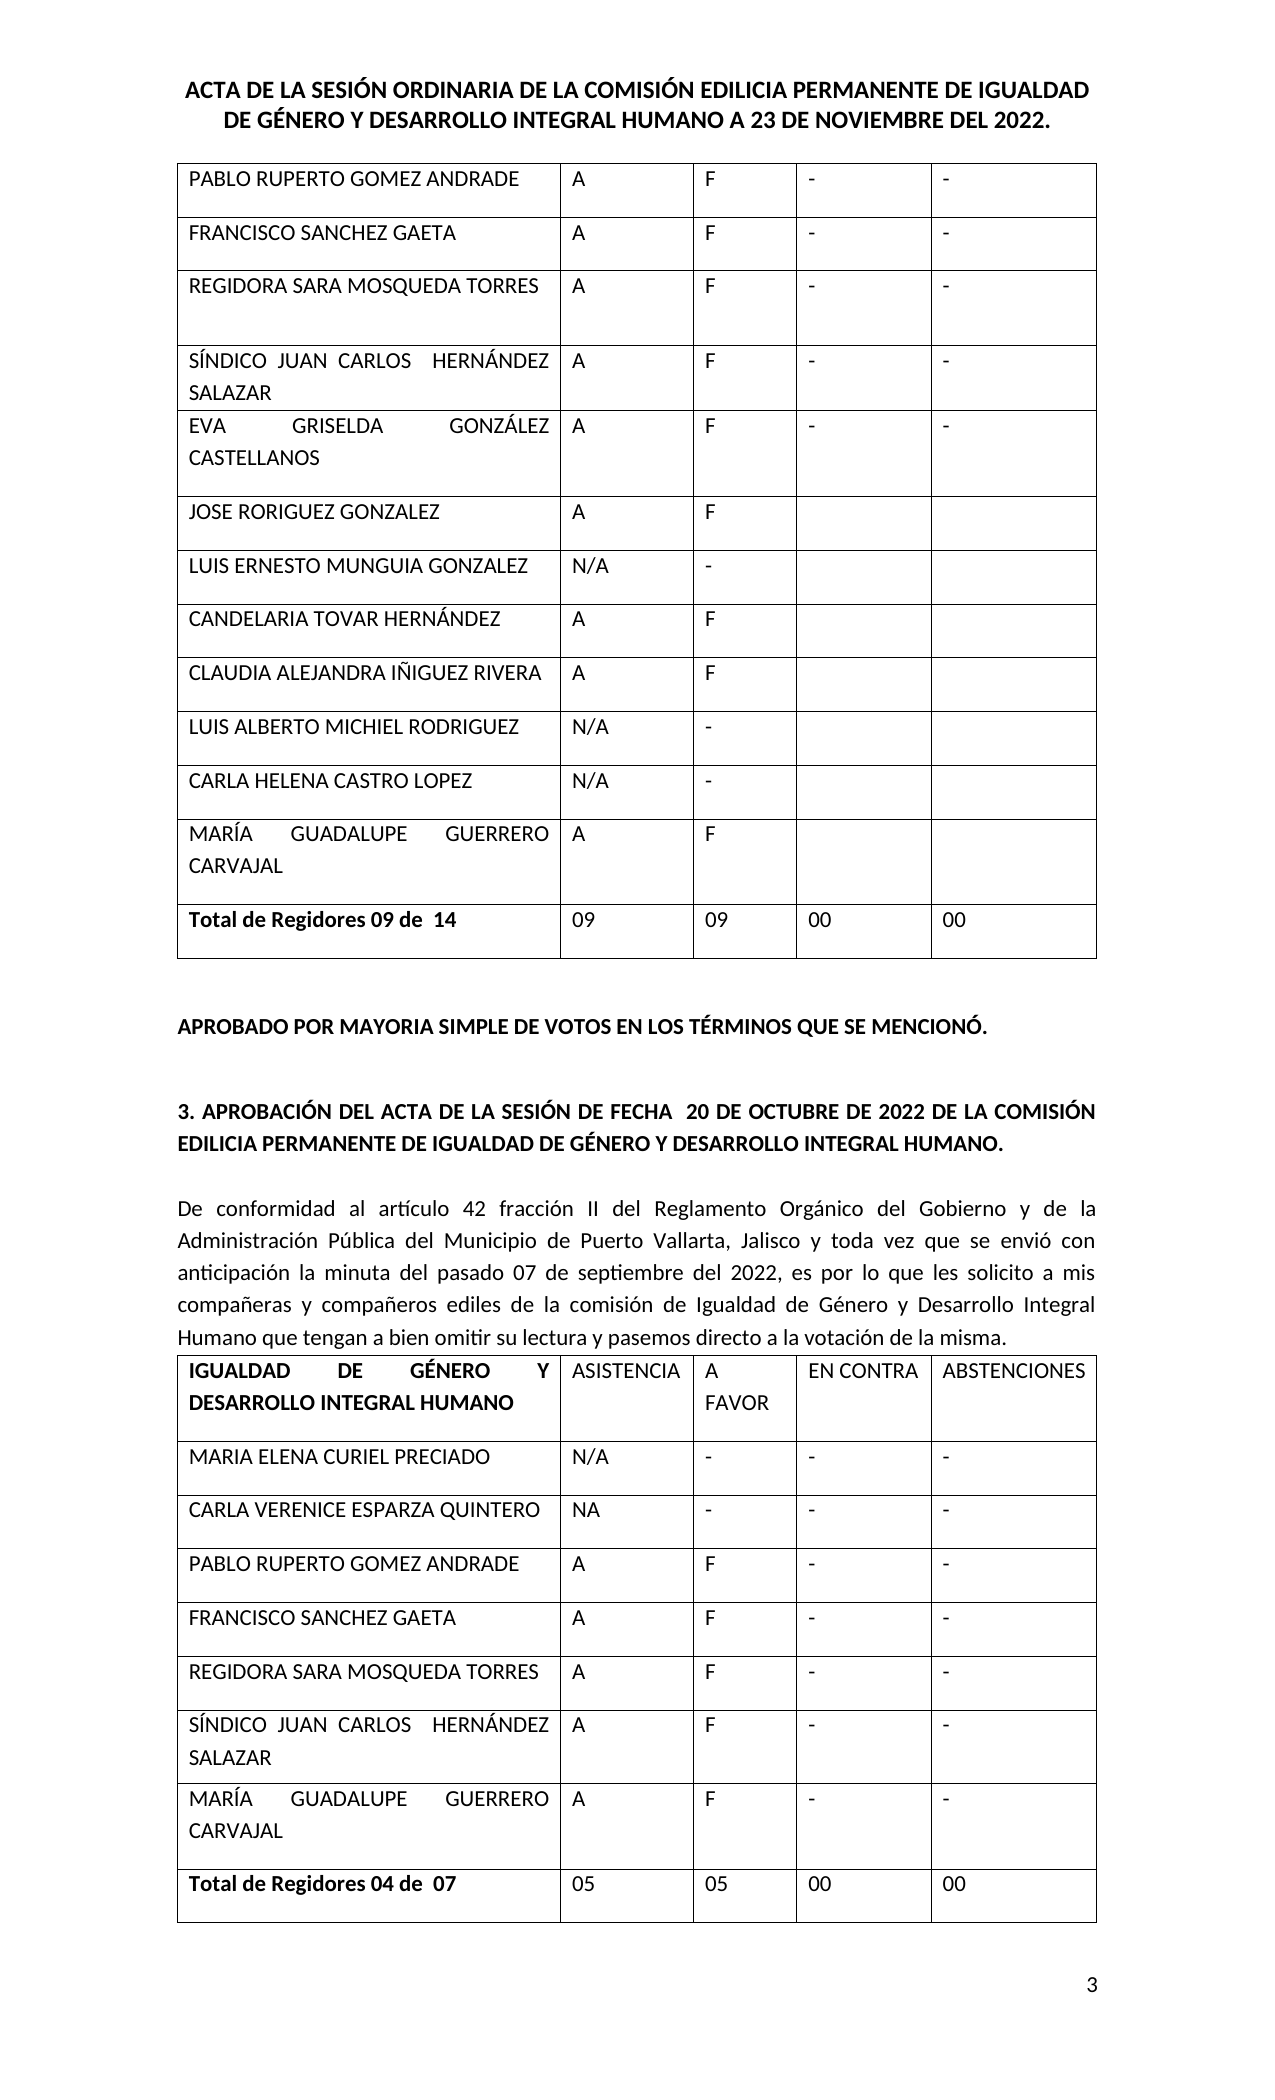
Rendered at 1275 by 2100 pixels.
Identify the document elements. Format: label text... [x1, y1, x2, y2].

table_cell N/A [561, 1442, 693, 1494]
table_cell F [694, 605, 796, 657]
table_cell A [561, 605, 693, 657]
table_cell F [694, 218, 796, 270]
table_cell - [932, 346, 1096, 410]
table_cell - [932, 1496, 1096, 1548]
table_header A FAVOR [694, 1356, 796, 1441]
table_cell F [694, 1784, 796, 1868]
table_cell [797, 605, 931, 657]
table_cell - [797, 346, 931, 410]
table_cell N/A [561, 766, 693, 818]
table_header ASISTENCIA [561, 1356, 693, 1441]
table_cell FRANCISCO SANCHEZ GAETA [178, 1603, 560, 1656]
table_cell - [797, 271, 931, 345]
table_cell 00 [797, 1870, 931, 1922]
table_cell LUIS ERNESTO MUNGUIA GONZALEZ [178, 551, 560, 603]
table_cell SÍNDICO JUAN CARLOS HERNÁNDEZ SALAZAR [178, 346, 560, 410]
table_cell - [694, 712, 796, 765]
table_cell PABLO RUPERTO GOMEZ ANDRADE [178, 164, 560, 217]
table_cell - [797, 1496, 931, 1548]
table_cell A [561, 1711, 693, 1783]
table_cell A [561, 658, 693, 711]
table_cell 05 [561, 1870, 693, 1922]
table_cell F [694, 164, 796, 217]
table_cell A [561, 271, 693, 345]
table_cell A [561, 1657, 693, 1709]
table_cell 09 [694, 905, 796, 958]
table_cell [797, 658, 931, 711]
table_cell [932, 658, 1096, 711]
text 3. APROBACIÓN DEL ACTA DE LA SESIÓN DE FECHA 20 DE OCTUBRE DE 2022 DE LA COMISIÓN EDILICIA PERMANENTE DE IGUALDAD DE GÉNERO Y DESARROLLO INTEGRAL HUMANO. [177, 1097, 1098, 1158]
table_cell 00 [932, 905, 1096, 958]
table_cell - [694, 1496, 796, 1548]
table_cell CARLA HELENA CASTRO LOPEZ [178, 766, 560, 818]
table_cell - [694, 551, 796, 603]
table_header EN CONTRA [797, 1356, 931, 1441]
table_cell REGIDORA SARA MOSQUEDA TORRES [178, 1657, 560, 1709]
table_cell F [694, 1711, 796, 1783]
table_cell F [694, 1657, 796, 1709]
table_cell A [561, 218, 693, 270]
table_cell [797, 551, 931, 603]
table_cell F [694, 658, 796, 711]
table_cell MARIA ELENA CURIEL PRECIADO [178, 1442, 560, 1494]
table_cell [932, 712, 1096, 765]
table_cell A [561, 1549, 693, 1602]
table_cell A [561, 1784, 693, 1868]
table_cell LUIS ALBERTO MICHIEL RODRIGUEZ [178, 712, 560, 765]
table_cell 00 [797, 905, 931, 958]
table_cell - [797, 164, 931, 217]
table_cell F [694, 1549, 796, 1602]
table_cell PABLO RUPERTO GOMEZ ANDRADE [178, 1549, 560, 1602]
table_cell CLAUDIA ALEJANDRA IÑIGUEZ RIVERA [178, 658, 560, 711]
table_cell REGIDORA SARA MOSQUEDA TORRES [178, 271, 560, 345]
table_cell A [561, 1603, 693, 1656]
table_cell A [561, 820, 693, 904]
table_cell - [932, 1784, 1096, 1868]
table_cell MARÍA GUADALUPE GUERRERO CARVAJAL [178, 1784, 560, 1868]
table_cell - [797, 1784, 931, 1868]
table_cell - [932, 411, 1096, 496]
table_cell A [561, 497, 693, 550]
table_header ABSTENCIONES [932, 1356, 1096, 1441]
text APROBADO POR MAYORIA SIMPLE DE VOTOS EN LOS TÉRMINOS QUE SE MENCIONÓ. [177, 1012, 1098, 1040]
table_cell [932, 551, 1096, 603]
table_cell - [932, 1442, 1096, 1494]
table_cell A [561, 346, 693, 410]
table_header IGUALDAD DE GÉNERO Y DESARROLLO INTEGRAL HUMANO [178, 1356, 560, 1441]
table_cell [797, 497, 931, 550]
table_cell 09 [561, 905, 693, 958]
table_cell - [932, 218, 1096, 270]
table_cell [932, 820, 1096, 904]
table_cell MARÍA GUADALUPE GUERRERO CARVAJAL [178, 820, 560, 904]
table_cell - [797, 1442, 931, 1494]
table_cell - [932, 271, 1096, 345]
table_cell Total de Regidores 04 de 07 [178, 1870, 560, 1922]
table_cell F [694, 820, 796, 904]
table_cell F [694, 271, 796, 345]
table_cell - [797, 1549, 931, 1602]
table_cell CANDELARIA TOVAR HERNÁNDEZ [178, 605, 560, 657]
table_cell [932, 605, 1096, 657]
table_cell - [694, 1442, 796, 1494]
table_cell 05 [694, 1870, 796, 1922]
table_cell N/A [561, 712, 693, 765]
table_cell - [932, 164, 1096, 217]
table_cell - [797, 411, 931, 496]
table_cell - [932, 1603, 1096, 1656]
table_cell [797, 766, 931, 818]
table_cell FRANCISCO SANCHEZ GAETA [178, 218, 560, 270]
table_cell [932, 497, 1096, 550]
table_cell - [932, 1657, 1096, 1709]
table_cell F [694, 346, 796, 410]
table_cell SÍNDICO JUAN CARLOS HERNÁNDEZ SALAZAR [178, 1711, 560, 1783]
table_cell - [797, 1711, 931, 1783]
table_cell A [561, 411, 693, 496]
table_cell F [694, 411, 796, 496]
table_cell - [797, 218, 931, 270]
table_cell N/A [561, 551, 693, 603]
table_cell F [694, 497, 796, 550]
table_cell - [932, 1549, 1096, 1602]
table_cell [932, 766, 1096, 818]
table_cell - [797, 1657, 931, 1709]
table_cell F [694, 1603, 796, 1656]
table_cell CARLA VERENICE ESPARZA QUINTERO [178, 1496, 560, 1548]
table_cell JOSE RORIGUEZ GONZALEZ [178, 497, 560, 550]
table_cell [797, 820, 931, 904]
table_cell [797, 712, 931, 765]
table_cell Total de Regidores 09 de 14 [178, 905, 560, 958]
table_cell 00 [932, 1870, 1096, 1922]
text De conformidad al artículo 42 fracción II del Reglamento Orgánico del Gobierno y de la Administración Pública del Municipio de Puerto Vallarta, Jalisco y toda vez que se envió con anticipación la minuta del pasado 07 de septiembre del 2022, es por lo que les solicito a mis compañeras y compañeros ediles de la comisión de Igualdad de Género y Desarrollo Integral Humano que tengan a bien omitir su lectura y pasemos directo a la votación de la misma. [177, 1194, 1098, 1351]
table_cell EVA GRISELDA GONZÁLEZ CASTELLANOS [178, 411, 560, 496]
table_cell A [561, 164, 693, 217]
table_cell - [694, 766, 796, 818]
table_cell - [932, 1711, 1096, 1783]
table_cell - [797, 1603, 931, 1656]
table_cell NA [561, 1496, 693, 1548]
